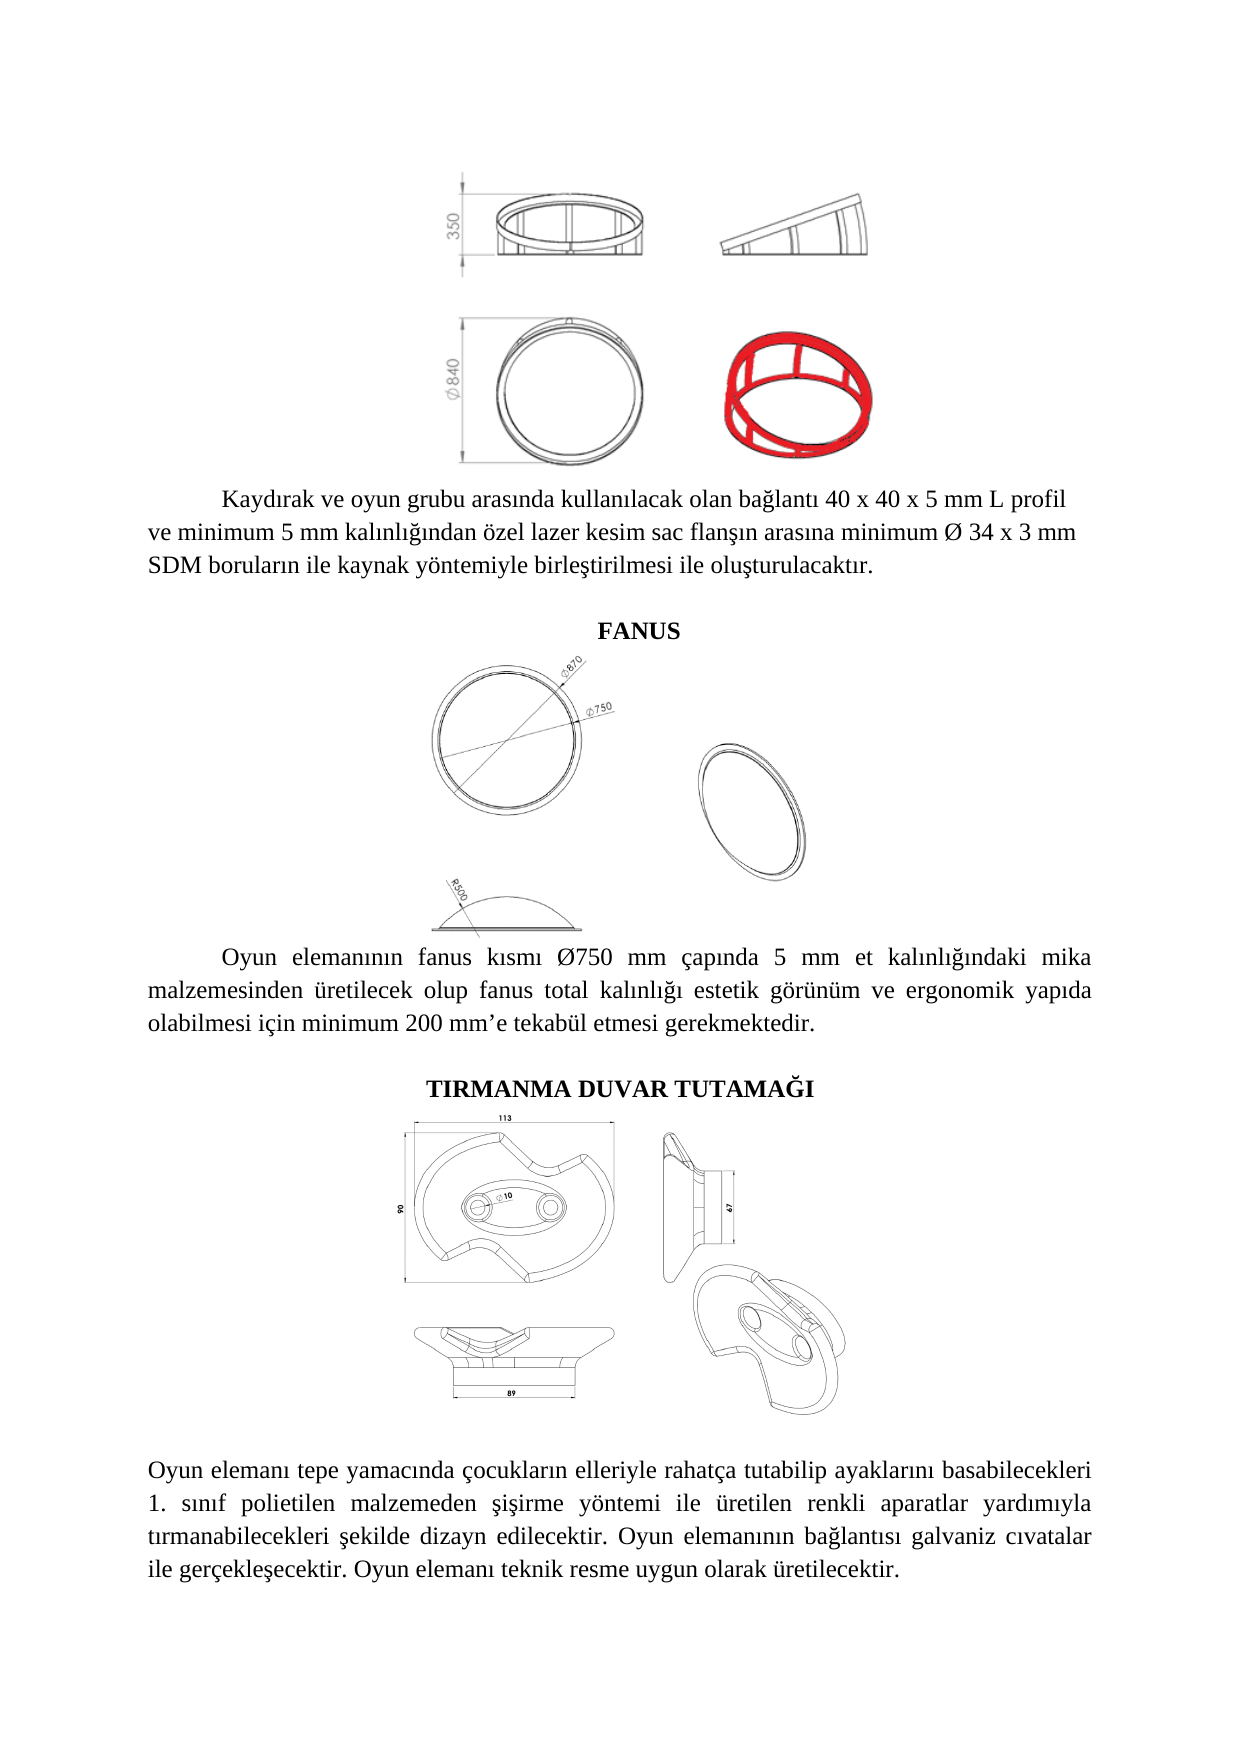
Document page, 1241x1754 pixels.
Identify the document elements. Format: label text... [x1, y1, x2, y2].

text Kaydırak ve oyun grubu arasında kullanılacak olan bağlantı 40 x 40 x 5 mm L profil ve minimum 5 mm kalınlığından özel lazer kesim sac flanşın arasına minimum Ø 34 x 3 mm SDM boruların ile kaynak yöntemiyle birleştirilmesi ile oluşturulacaktır. [148, 484, 1093, 578]
picture [396, 147, 918, 480]
text TIRMANMA DUVAR TUTAMAĞI [148, 1074, 1093, 1103]
text Oyun elemanı tepe yamacında çocukların elleriyle rahatça tutabilip ayaklarını basabilecekleri 1. sınıf polietilen malzemeden şişirme yöntemi ile üretilen renkli aparatlar yardımıyla tırmanabilecekleri şekilde dizayn edilecektir. Oyun elemanının bağlantısı galvaniz cıvatalar ile gerçekleşecektir. Oyun elemanı teknik resme uygun olarak üretilecektir. [148, 1455, 1093, 1583]
text FANUS [185, 616, 1093, 644]
text Oyun elemanının fanus kısmı Ø750 mm çapında 5 mm et kalınlığındaki mika malzemesinden üretilecek olup fanus total kalınlığı estetik görünüm ve ergonomik yapıda olabilmesi için minimum 200 mm’e tekabül etmesi gerekmektedir. [148, 942, 1093, 1037]
picture [421, 648, 819, 938]
picture [392, 1107, 848, 1419]
